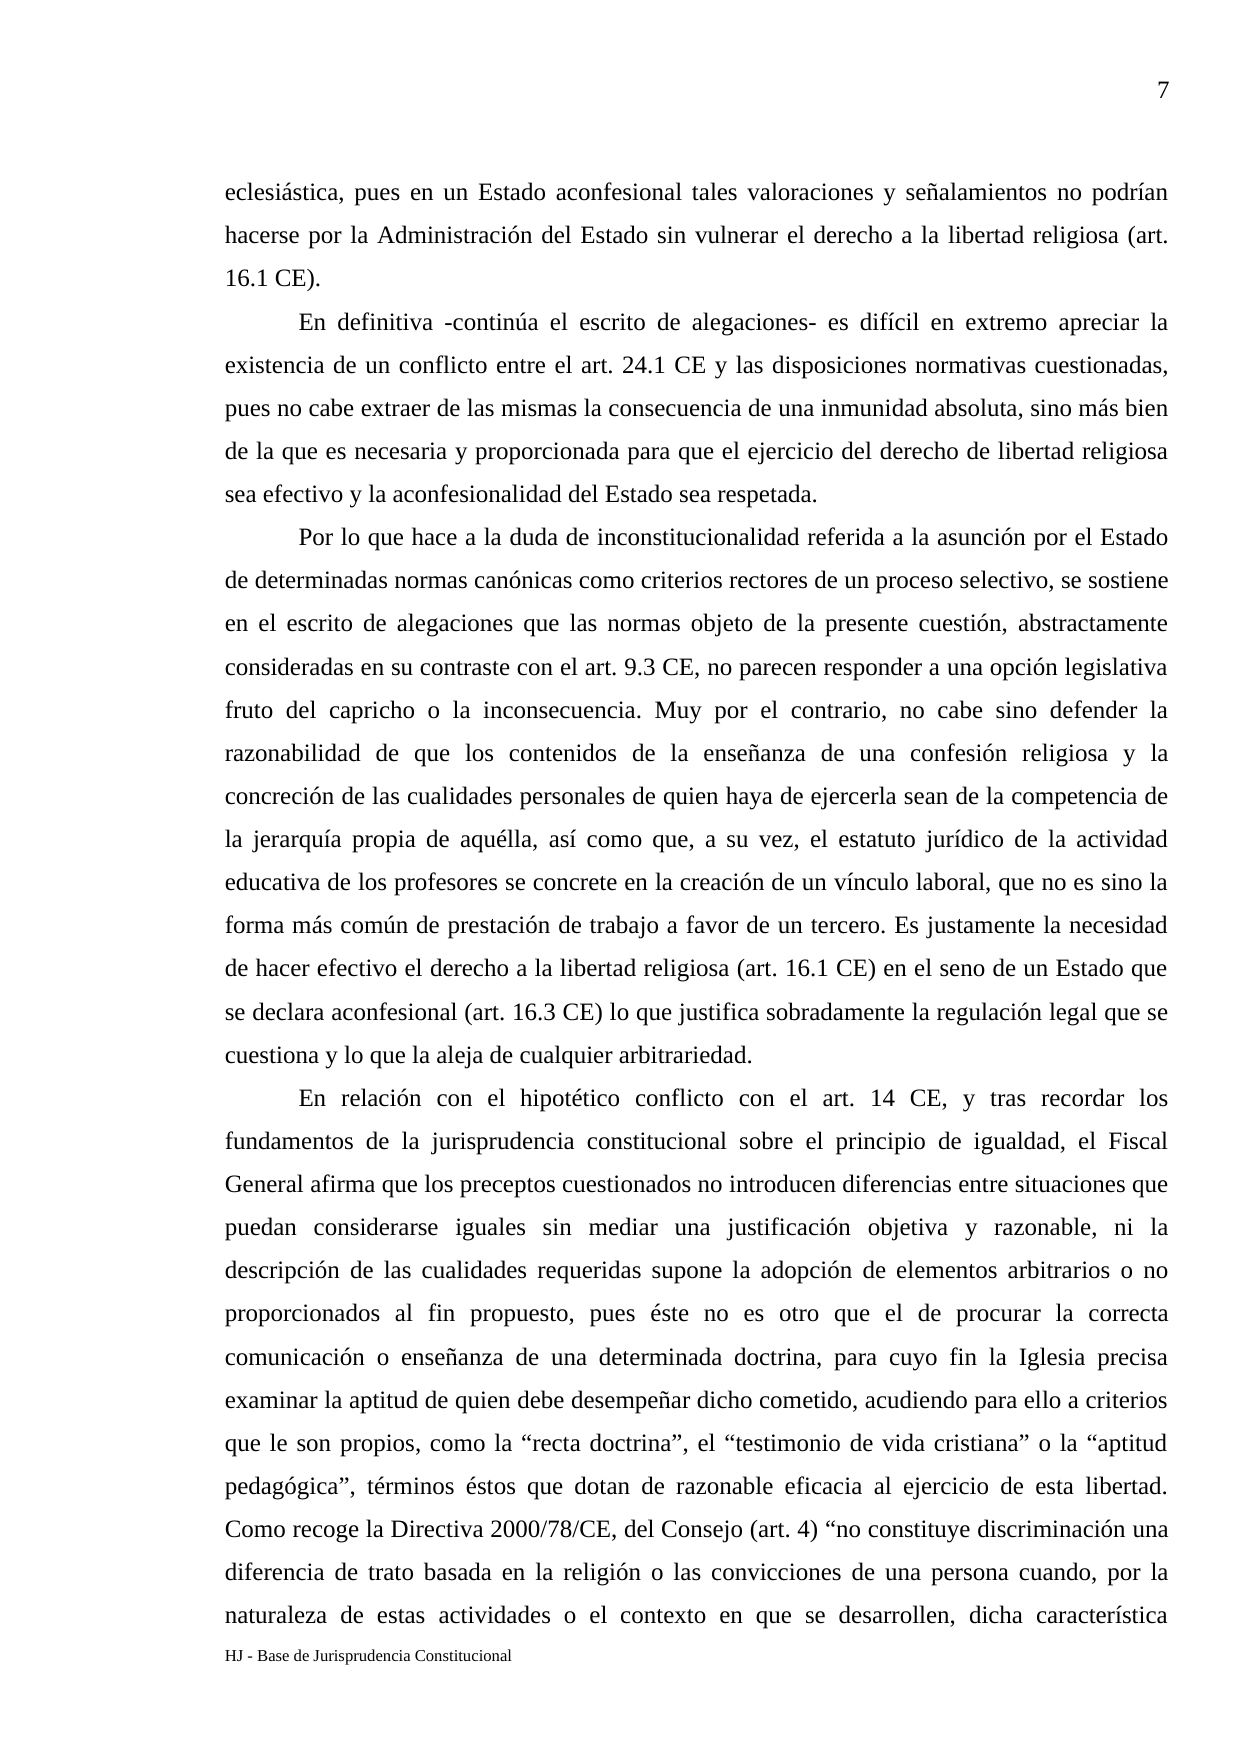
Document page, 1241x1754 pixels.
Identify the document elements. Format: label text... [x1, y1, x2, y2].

text En definitiva -continúa el escrito de alegaciones- es difícil en extremo apreciar la existencia de un conflicto entre el art. 24.1 CE y las disposiciones normativas cuestionadas, pues no cabe extraer de las mismas la consecuencia de una inmunidad absoluta, sino más bien de la que es necesaria y proporcionada para que el ejercicio del derecho de libertad religiosa sea efectivo y la aconfesionalidad del Estado sea respetada. [224, 307, 1169, 508]
text Por lo que hace a la duda de inconstitucionalidad referida a la asunción por el Estado de determinadas normas canónicas como criterios rectores de un proceso selectivo, se sostiene en el escrito de alegaciones que las normas objeto de la presente cuestión, abstractamente consideradas en su contraste con el art. 9.3 CE, no parecen responder a una opción legislativa fruto del capricho o la inconsecuencia. Muy por el contrario, no cabe sino defender la razonabilidad de que los contenidos de la enseñanza de una confesión religiosa y la concreción de las cualidades personales de quien haya de ejercerla sean de la competencia de la jerarquía propia de aquélla, así como que, a su vez, el estatuto jurídico de la actividad educativa de los profesores se concrete en la creación de un vínculo laboral, que no es sino la forma más común de prestación de trabajo a favor de un tercero. Es justamente la necesidad de hacer efectivo el derecho a la libertad religiosa (art. 16.1 CE) en el seno de un Estado que se declara aconfesional (art. 16.3 CE) lo que justifica sobradamente la regulación legal que se cuestiona y lo que la aleja de cualquier arbitrariedad. [224, 522, 1169, 1068]
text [224, 1083, 1169, 1629]
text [224, 177, 1169, 292]
